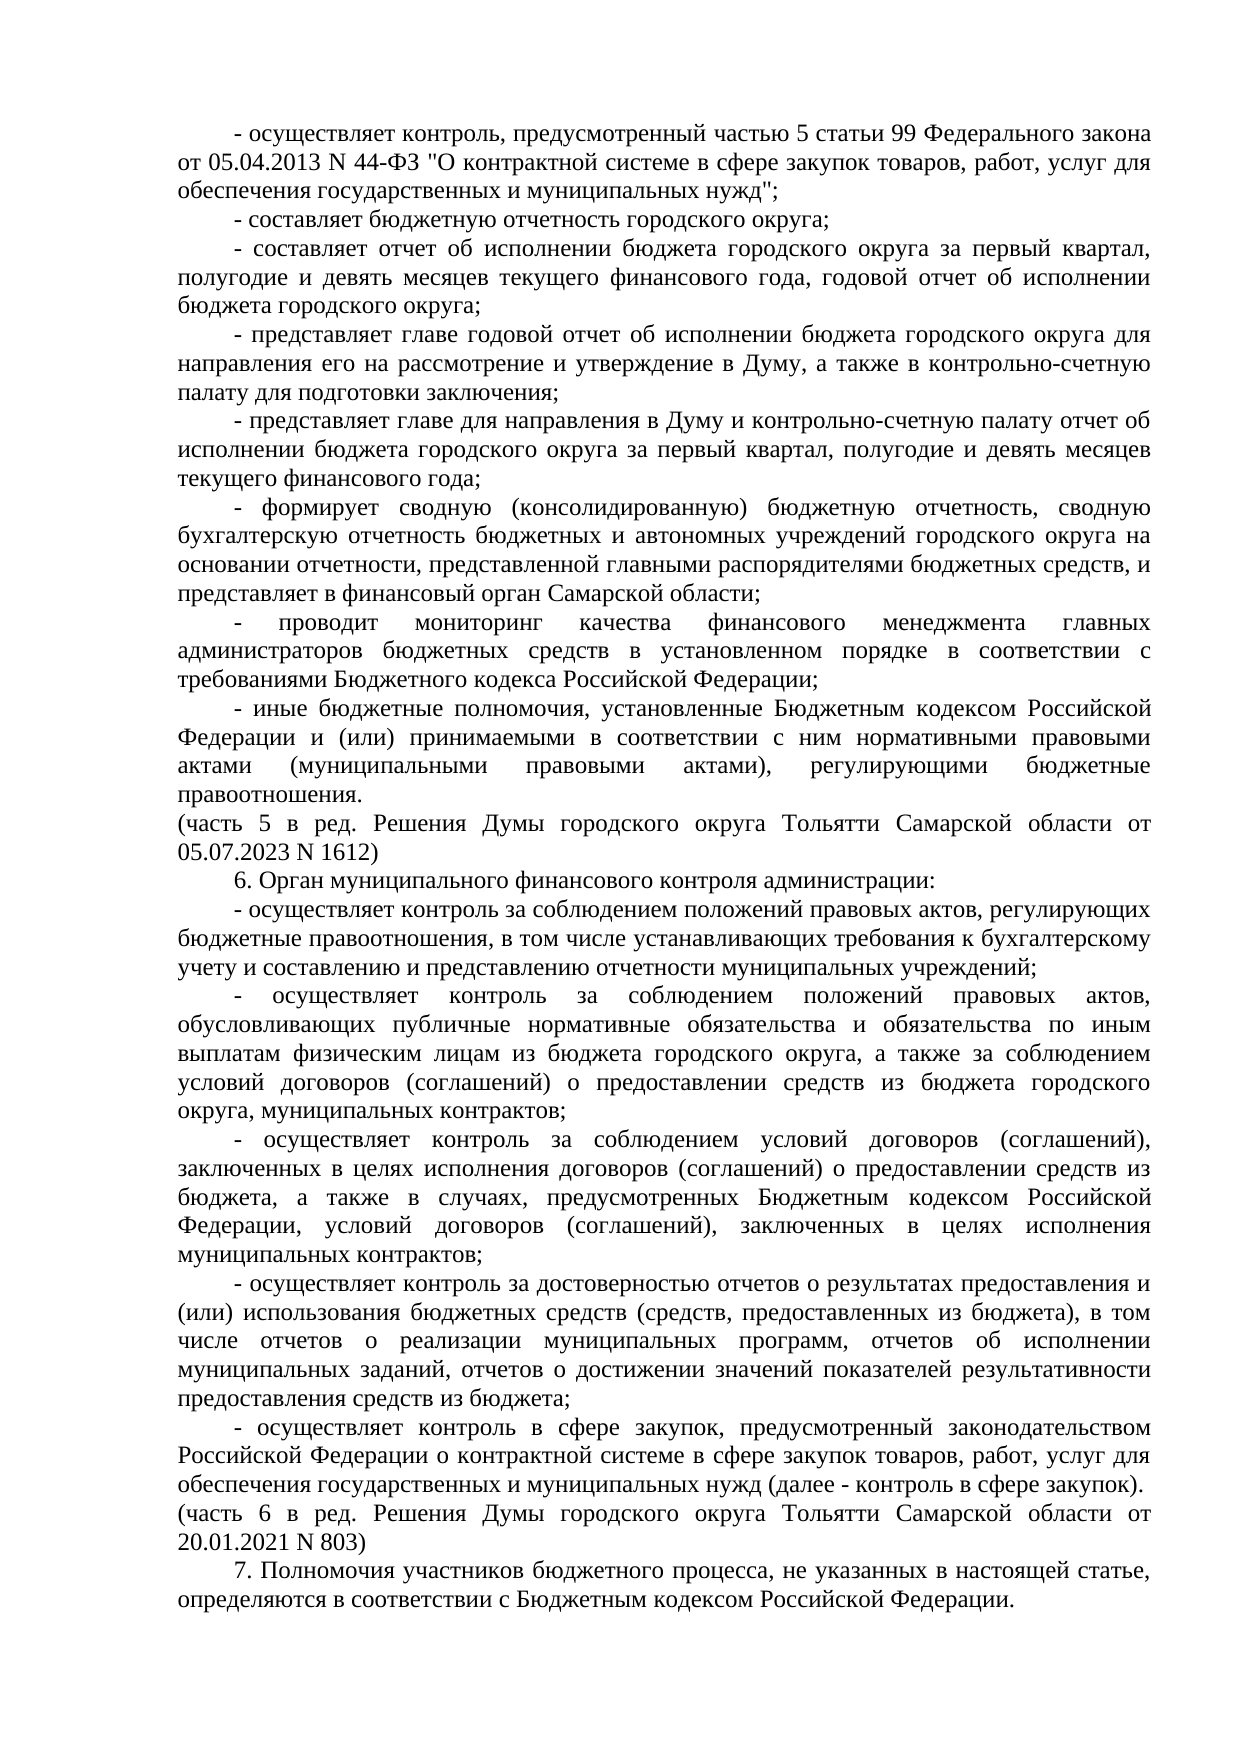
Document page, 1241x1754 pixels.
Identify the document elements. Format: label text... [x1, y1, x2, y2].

text - осуществляет контроль за соблюдением условий договоров (соглашений), заключенных в целях исполнения договоров (соглашений) о предоставлении средств из бюджета, а также в случаях, предусмотренных Бюджетным кодексом Российской Федерации, условий договоров (соглашений), заключенных в целях исполнения муниципальных контрактов; [177, 1124, 1152, 1268]
text 7. Полномочия участников бюджетного процесса, не указанных в настоящей статье, определяются в соответствии с Бюджетным кодексом Российской Федерации. [177, 1556, 1152, 1613]
text - осуществляет контроль за соблюдением положений правовых актов, регулирующих бюджетные правоотношения, в том числе устанавливающих требования к бухгалтерскому учету и составлению и представлению отчетности муниципальных учреждений; [177, 894, 1152, 981]
text - представляет главе для направления в Думу и контрольно-счетную палату отчет об исполнении бюджета городского округа за первый квартал, полугодие и девять месяцев текущего финансового года; [177, 406, 1152, 492]
text - составляет бюджетную отчетность городского округа; [177, 204, 1152, 233]
text - осуществляет контроль, предусмотренный частью 5 статьи 99 Федерального закона от 05.04.2013 N 44-ФЗ "О контрактной системе в сфере закупок товаров, работ, услуг для обеспечения государственных и муниципальных нужд"; [177, 118, 1152, 204]
text - осуществляет контроль за соблюдением положений правовых актов, обусловливающих публичные нормативные обязательства и обязательства по иным выплатам физическим лицам из бюджета городского округа, а также за соблюдением условий договоров (соглашений) о предоставлении средств из бюджета городского округа, муниципальных контрактов; [177, 981, 1152, 1124]
text - составляет отчет об исполнении бюджета городского округа за первый квартал, полугодие и девять месяцев текущего финансового года, годовой отчет об исполнении бюджета городского округа; [177, 233, 1152, 319]
text (часть 5 в ред. Решения Думы городского округа Тольятти Самарской области от 05.07.2023 N 1612) [177, 808, 1152, 866]
text - осуществляет контроль за достоверностью отчетов о результатах предоставления и (или) использования бюджетных средств (средств, предоставленных из бюджета), в том числе отчетов о реализации муниципальных программ, отчетов об исполнении муниципальных заданий, отчетов о достижении значений показателей результативности предоставления средств из бюджета; [177, 1268, 1152, 1412]
text - проводит мониторинг качества финансового менеджмента главных администраторов бюджетных средств в установленном порядке в соответствии с требованиями Бюджетного кодекса Российской Федерации; [177, 607, 1152, 693]
text - представляет главе годовой отчет об исполнении бюджета городского округа для направления его на рассмотрение и утверждение в Думу, а также в контрольно-счетную палату для подготовки заключения; [177, 319, 1152, 406]
text - осуществляет контроль в сфере закупок, предусмотренный законодательством Российской Федерации о контрактной системе в сфере закупок товаров, работ, услуг для обеспечения государственных и муниципальных нужд (далее - контроль в сфере закупок). [177, 1412, 1152, 1498]
text - формирует сводную (консолидированную) бюджетную отчетность, сводную бухгалтерскую отчетность бюджетных и автономных учреждений городского округа на основании отчетности, представленной главными распорядителями бюджетных средств, и представляет в финансовый орган Самарской области; [177, 492, 1152, 607]
text 6. Орган муниципального финансового контроля администрации: [177, 866, 1152, 894]
text - иные бюджетные полномочия, установленные Бюджетным кодексом Российской Федерации и (или) принимаемыми в соответствии с ним нормативными правовыми актами (муниципальными правовыми актами), регулирующими бюджетные правоотношения. [177, 693, 1152, 808]
text (часть 6 в ред. Решения Думы городского округа Тольятти Самарской области от 20.01.2021 N 803) [177, 1498, 1152, 1556]
